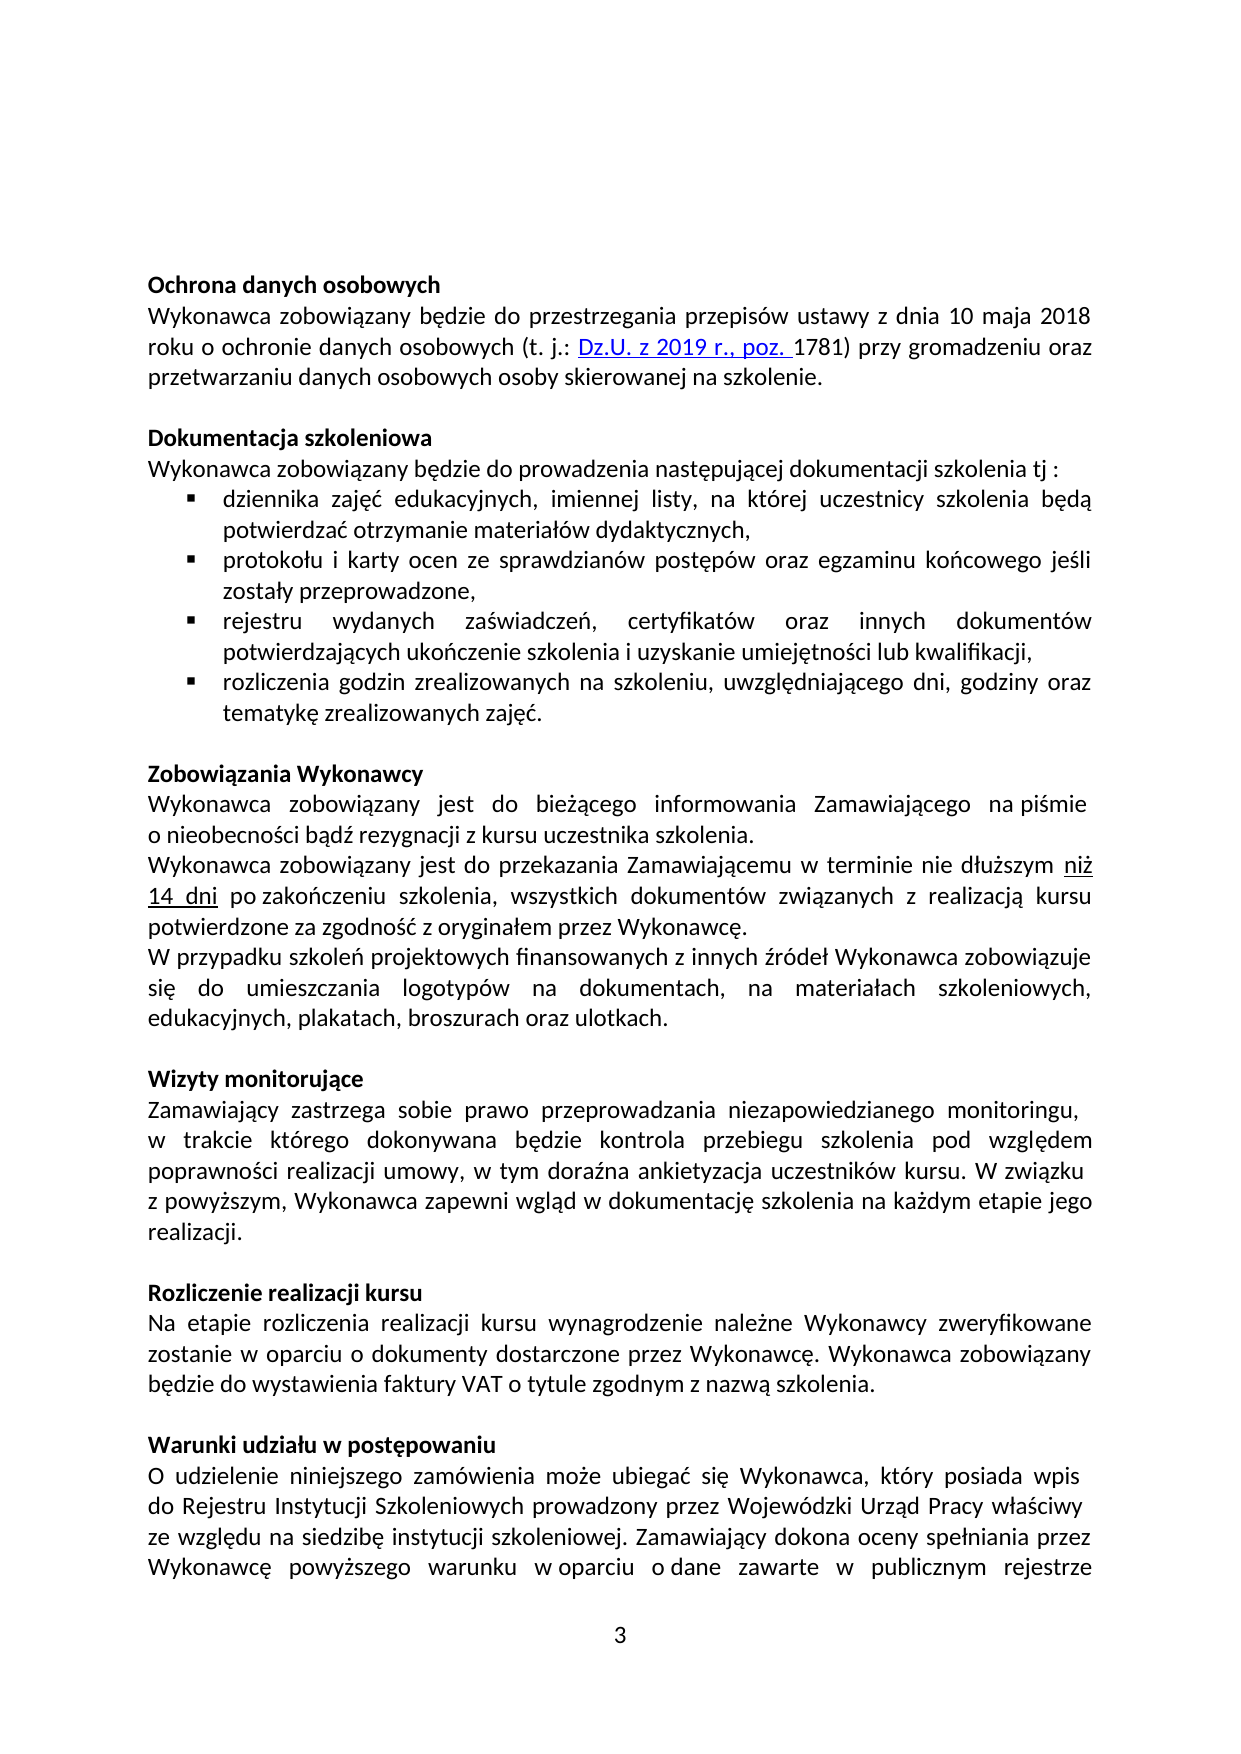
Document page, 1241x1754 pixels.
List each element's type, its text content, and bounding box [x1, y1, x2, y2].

text Wizyty monitorujące [148, 1063, 1093, 1094]
text Rozliczenie realizacji kursu [148, 1277, 1093, 1307]
text Wykonawca zobowiązany jest do bieżącego informowania Zamawiającego na piśmie o nieobecności bądź rezygnacji z kursu uczestnika szkolenia. [148, 788, 1093, 849]
list rejestru wydanych zaświadczeń, certyfikatów oraz innych dokumentów potwierdzających ukończenie szkolenia i uzyskanie umiejętności lub kwalifikacji, [185, 605, 1093, 666]
text Zobowiązania Wykonawcy [148, 758, 1093, 788]
text Warunki udziału w postępowaniu [148, 1429, 1093, 1460]
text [148, 1460, 1093, 1582]
list protokołu i karty ocen ze sprawdzianów postępów oraz egzaminu końcowego jeśli zostały przeprowadzone, [185, 544, 1093, 605]
text Wykonawca zobowiązany będzie do prowadzenia następującej dokumentacji szkolenia tj : [148, 453, 1093, 483]
text Zamawiający zastrzega sobie prawo przeprowadzania niezapowiedzianego monitoringu, w trakcie którego dokonywana będzie kontrola przebiegu szkolenia pod względem poprawności realizacji umowy, w tym doraźna ankietyzacja uczestników kursu. W związku z powyższym, Wykonawca zapewni wgląd w dokumentację szkolenia na każdym etapie jego realizacji. [148, 1094, 1093, 1246]
text Ochrona danych osobowych [148, 270, 1093, 300]
text Wykonawca zobowiązany jest do przekazania Zamawiającemu w terminie nie dłuższym niż 14 dni po zakończeniu szkolenia, wszystkich dokumentów związanych z realizacją kursu potwierdzone za zgodność z oryginałem przez Wykonawcę. [148, 849, 1093, 941]
list rozliczenia godzin zrealizowanych na szkoleniu, uwzględniającego dni, godziny oraz tematykę zrealizowanych zajęć. [185, 666, 1093, 727]
text Na etapie rozliczenia realizacji kursu wynagrodzenie należne Wykonawcy zweryfikowane zostanie w oparciu o dokumenty dostarczone przez Wykonawcę. Wykonawca zobowiązany będzie do wystawienia faktury VAT o tytule zgodnym z nazwą szkolenia. [148, 1307, 1093, 1399]
text Dokumentacja szkoleniowa [148, 422, 1093, 453]
text Wykonawca zobowiązany będzie do przestrzegania przepisów ustawy z dnia 10 maja 2018 roku o ochronie danych osobowych (t. j.: Dz.U. z 2019 r., poz. 1781) przy gromadzeniu oraz przetwarzaniu danych osobowych osoby skierowanej na szkolenie. [148, 300, 1093, 392]
list dziennika zajęć edukacyjnych, imiennej listy, na której uczestnicy szkolenia będą potwierdzać otrzymanie materiałów dydaktycznych, [185, 483, 1093, 544]
text W przypadku szkoleń projektowych finansowanych z innych źródeł Wykonawca zobowiązuje się do umieszczania logotypów na dokumentach, na materiałach szkoleniowych, edukacyjnych, plakatach, broszurach oraz ulotkach. [148, 941, 1093, 1033]
